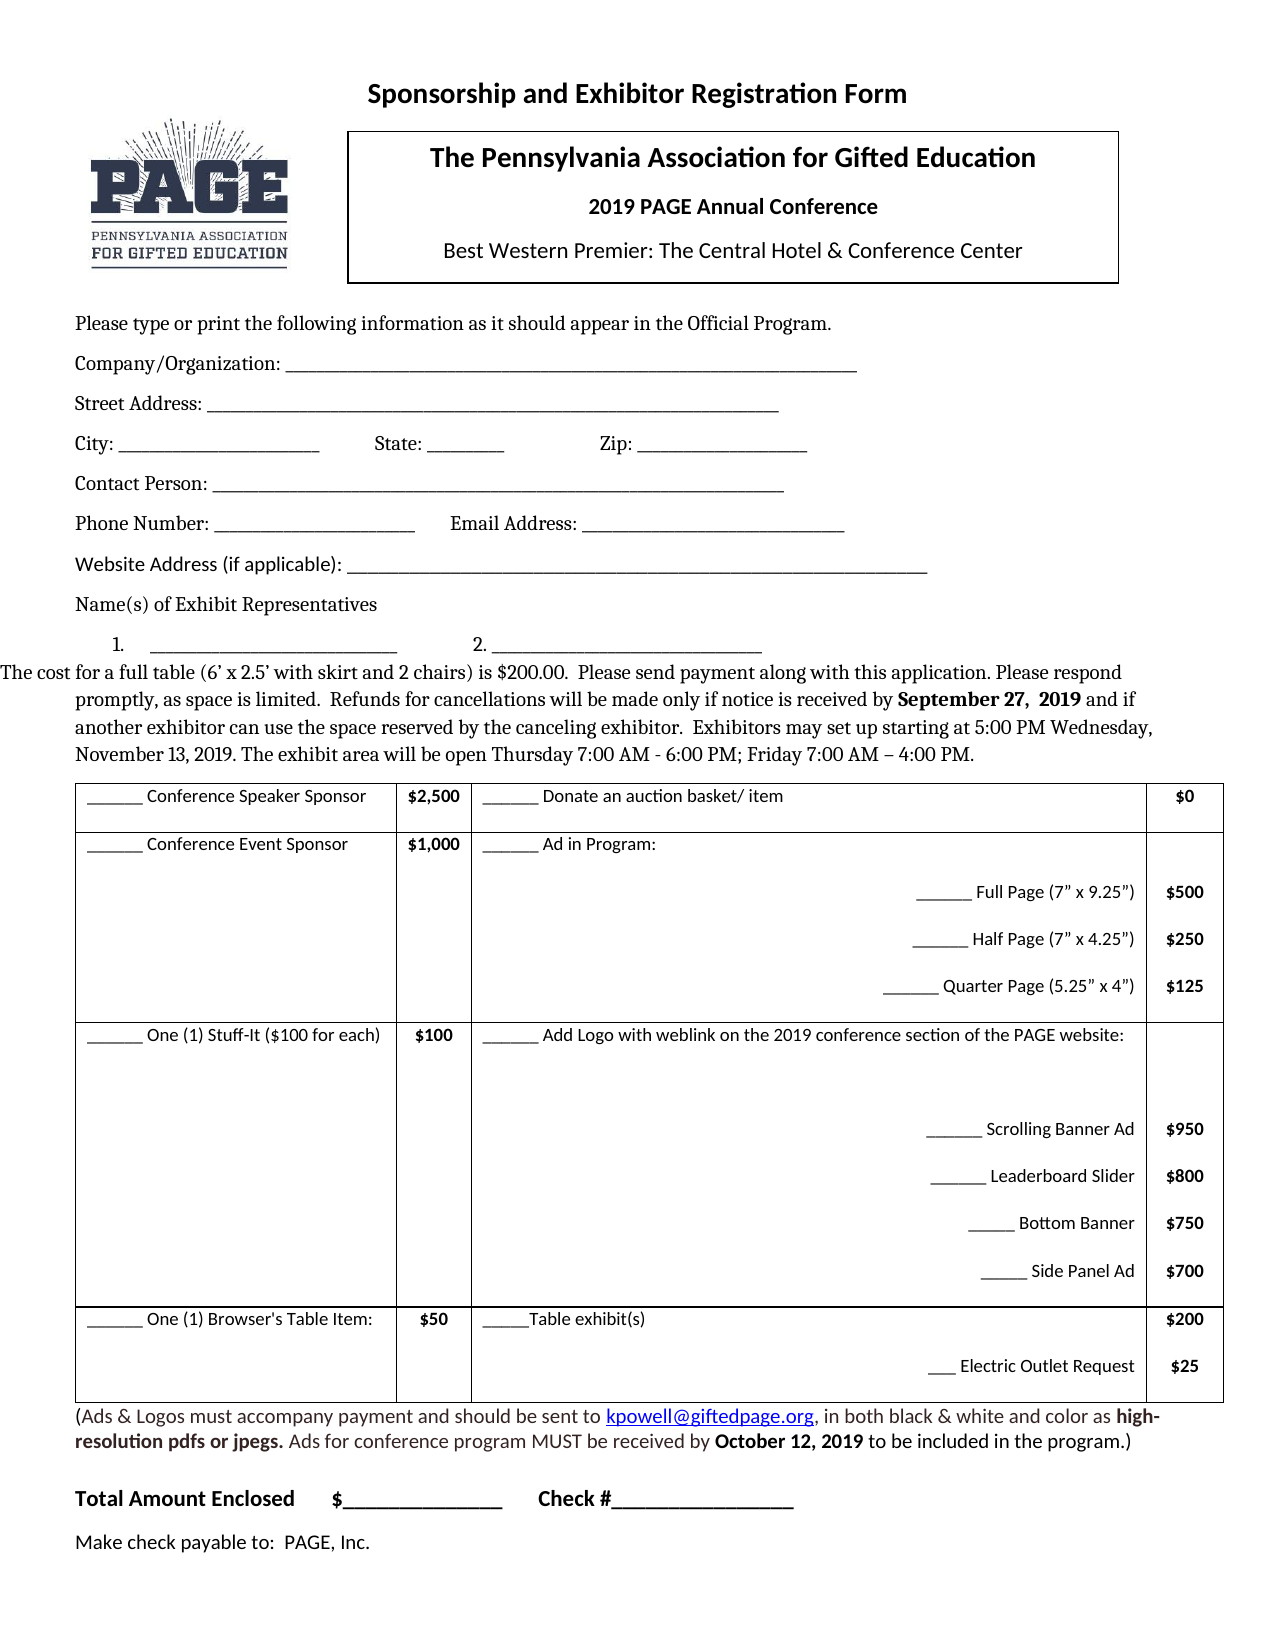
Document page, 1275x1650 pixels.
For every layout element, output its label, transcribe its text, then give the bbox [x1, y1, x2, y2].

table_cell _____Table exhibit(s) ___ Electric Outlet Request [472, 1308, 1146, 1402]
table_cell ______ Ad in Program: ______ Full Page (7” x 9.25”) ______ Half Page (7” x 4.25”) ______ Quarter Page (5.25” x 4”) [472, 833, 1146, 1022]
text Total Amount Enclosed $______________ Check #________________ [75, 1484, 1200, 1513]
table_header $2,500 [397, 784, 471, 832]
table_cell $950 $800 $750 $700 [1147, 1023, 1223, 1306]
text (Ads & Logos must accompany payment and should be sent to kpowell@giftedpage.org, in both black & white and color as high-resolution pdfs or jpegs. Ads for conference program MUST be received by October 12, 2019 to be included in the program.) [75, 1403, 1200, 1454]
table_cell $50 [397, 1308, 471, 1402]
text City: __________________________ State: __________ Zip: ______________________ [75, 431, 1200, 455]
text Company/Organization: __________________________________________________________________________ [75, 351, 1200, 375]
table_cell ______ Add Logo with weblink on the 2019 conference section of the PAGE website: ______ Scrolling Banner Ad ______ Leaderboard Slider _____ Bottom Banner _____ Side Panel Ad [472, 1023, 1146, 1306]
table_header ______ Conference Speaker Sponsor [76, 784, 396, 832]
text Phone Number: __________________________ Email Address: __________________________________ [75, 511, 1200, 535]
text Contact Person: __________________________________________________________________________ [75, 471, 1200, 495]
table_cell $200 $25 [1147, 1308, 1223, 1402]
table_header ______ Donate an auction basket/ item [472, 784, 1146, 832]
text Sponsorship and Exhibitor Registration Form [75, 75, 1200, 111]
table_cell $1,000 [397, 833, 471, 1022]
table_cell $100 [397, 1023, 471, 1306]
table_cell $500 $250 $125 [1147, 833, 1223, 1022]
text Name(s) of Exhibit Representatives [75, 593, 1200, 617]
picture [76, 115, 297, 275]
table_header $0 [1147, 784, 1223, 832]
text Please type or print the following information as it should appear in the Official Program. [75, 311, 1200, 335]
table_cell ______ Conference Event Sponsor [76, 833, 396, 1022]
text Website Address (if applicable): ________________________________________________________ [75, 551, 1200, 577]
list ________________________________ 2. ___________________________________ [112, 633, 1200, 657]
text Street Address: __________________________________________________________________________ [75, 391, 1200, 415]
text Make check payable to: PAGE, Inc. [75, 1529, 1200, 1555]
text The cost for a full table (6’ x 2.5’ with skirt and 2 chairs) is $200.00. Please send payment along with this application. Please respond promptly, as space is limited. Refunds for cancellations will be made only if notice is received by September 27, 2019 and if another exhibitor can use the space reserved by the canceling exhibitor. Exhibitors may set up starting at 5:00 PM Wednesday, November 13, 2019. The exhibit area will be open Thursday 7:00 AM - 6:00 PM; Friday 7:00 AM – 4:00 PM. [0, 660, 1200, 767]
table_cell ______ One (1) Browser's Table Item: [76, 1308, 396, 1402]
table_cell ______ One (1) Stuff-It ($100 for each) [76, 1023, 396, 1306]
